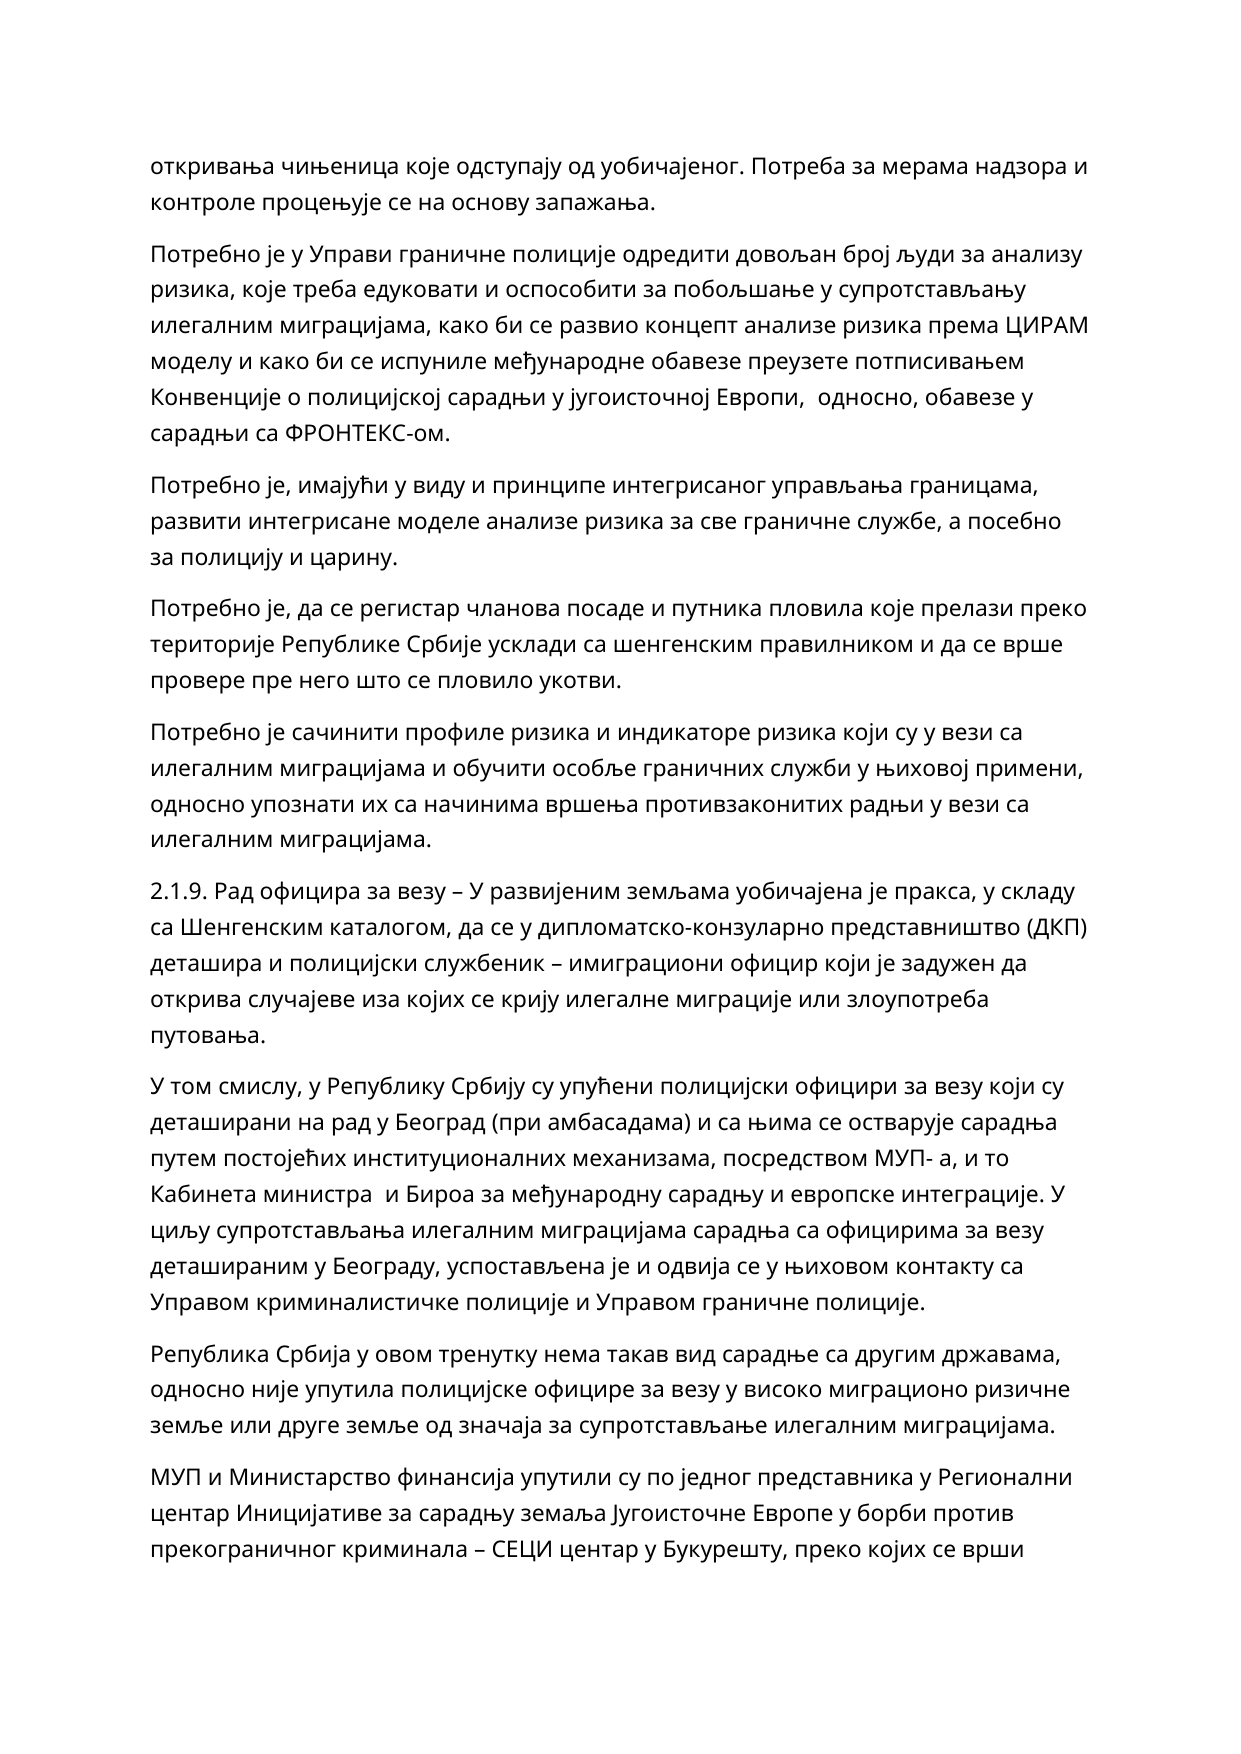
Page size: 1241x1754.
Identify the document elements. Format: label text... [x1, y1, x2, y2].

text Република Србија у овом тренутку нема такав вид сарадње са другим државама, односно није упутила полицијске официре за везу у високо миграционо ризичне земље или друге земље од значаја за супротстављање илегалним миграцијама. [150, 1337, 1090, 1441]
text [150, 150, 1090, 217]
text Потребно је у Управи граничне полиције одредити довољан број људи за анализу ризика, које треба едуковати и оспособити за побољшање у супротстављању илегалним миграцијама, како би се развио концепт анализе ризика према ЦИРАМ моделу и како би се испуниле међународне обавезе преузете потписивањем Конвенције о полицијској сарадњи у југоисточној Европи, односно, обавезе у сарадњи са ФРОНТЕКС-ом. [150, 237, 1090, 448]
text У том смислу, у Републику Србију су упућени полицијски официри за везу који су деташирани на рад у Београд (при амбасадама) и са њима се остварује сарадња путем постојећих институционалних механизама, посредством МУП- а, и то Кабинета министра и Бироа за међународну сарадњу и европске интеграције. У циљу супротстављања илегалним миграцијама сарадња са официрима за везу деташираним у Београду, успостављена је и одвија се у њиховом контакту са Управом криминалистичке полиције и Управом граничне полиције. [150, 1070, 1090, 1317]
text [150, 1461, 1090, 1564]
text 2.1.9. Рад официра за везу – У развијеним земљама уобичајена је пракса, у складу са Шенгенским каталогом, да се у дипломатско-конзуларно представништво (ДКП) деташира и полицијски службеник – имиграциони официр који је задужен да открива случајеве иза којих се крију илегалне миграције или злоупотреба путовања. [150, 875, 1090, 1050]
text Потребно је, да се регистар чланова посаде и путника пловила које прелази преко територије Републике Србије усклади са шенгенским правилником и да се врше провере пре него што се пловило укотви. [150, 592, 1090, 695]
text Потребно је сачинити профиле ризика и индикаторе ризика који су у вези са илегалним миграцијама и обучити особље граничних служби у њиховој примени, односно упознати их са начинима вршења противзаконитих радњи у вези са илегалним миграцијама. [150, 716, 1090, 855]
text Потребно је, имајући у виду и принципе интегрисаног управљања границама, развити интегрисане моделе анализе ризика за све граничне службе, а посебно за полицију и царину. [150, 469, 1090, 572]
